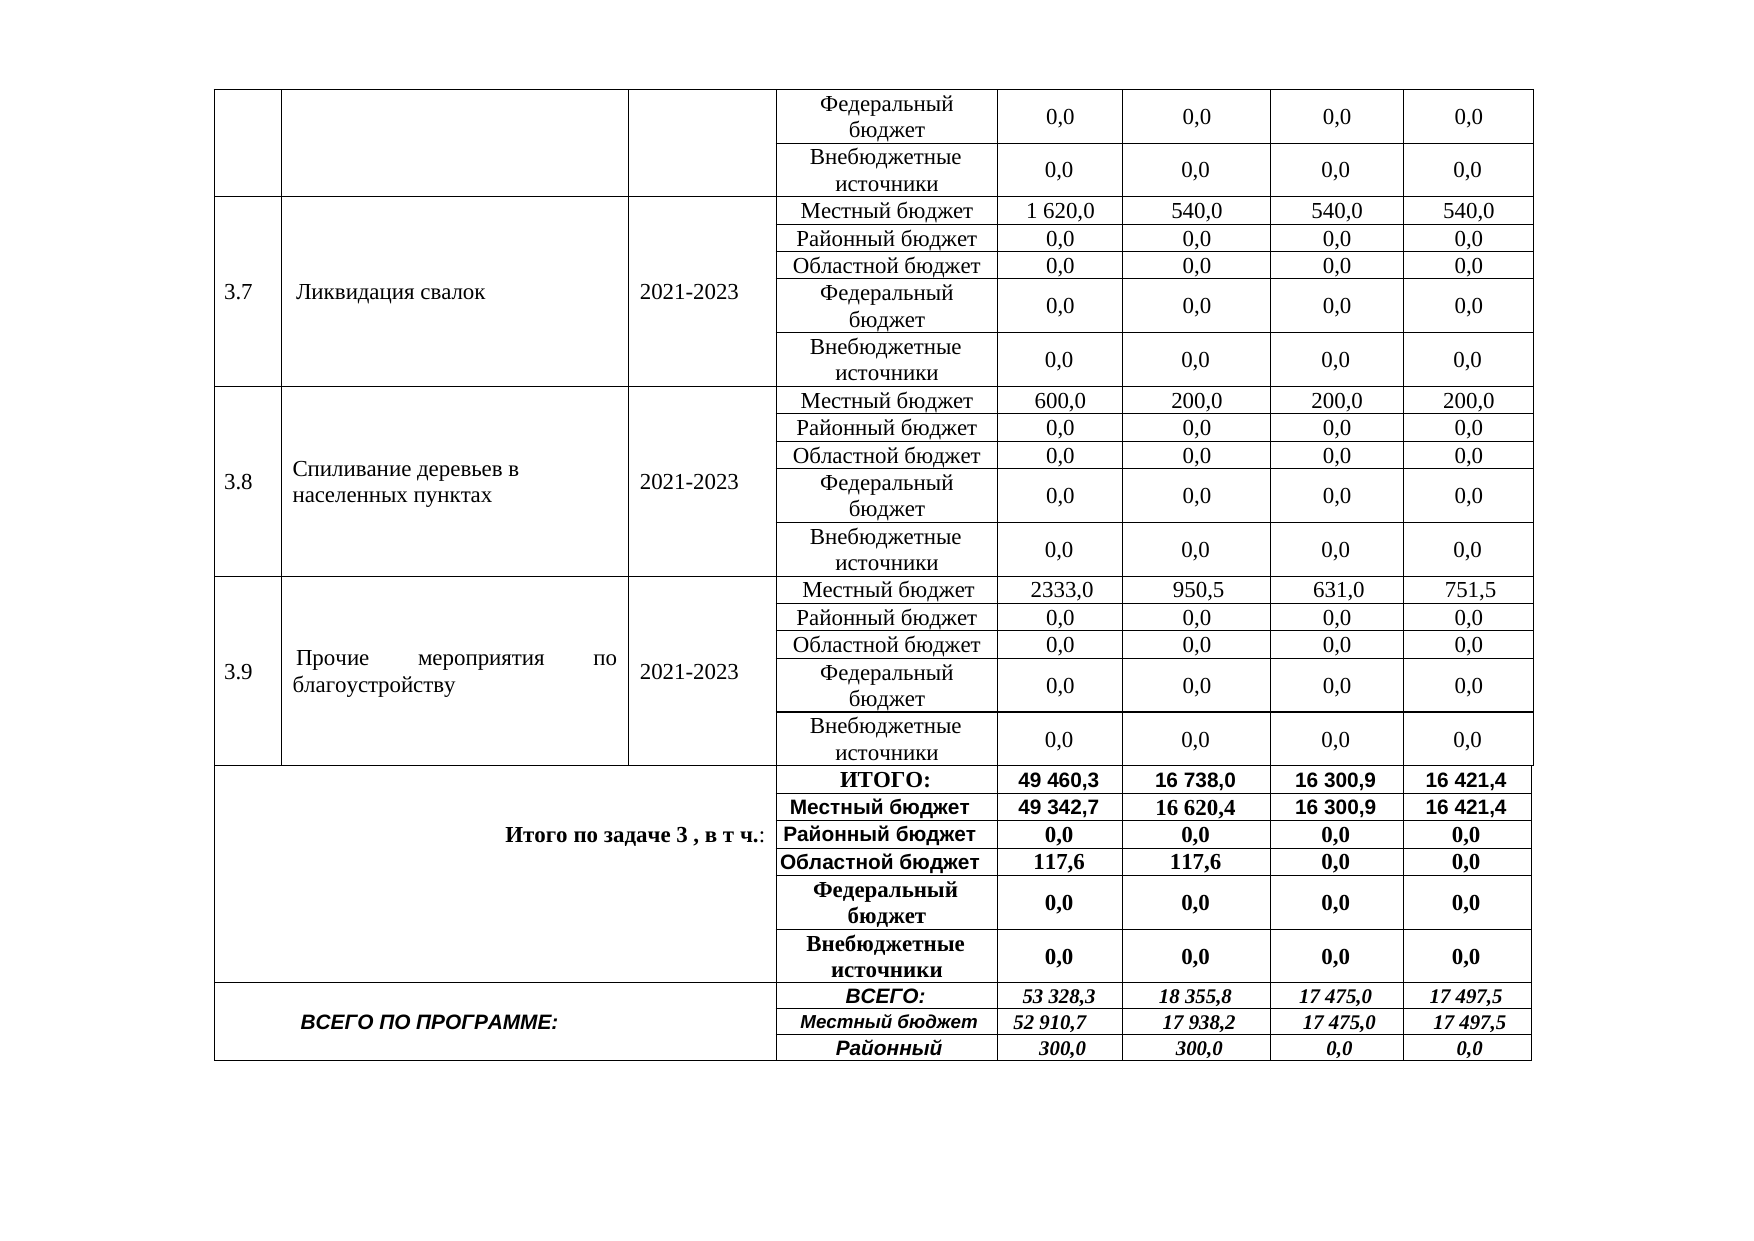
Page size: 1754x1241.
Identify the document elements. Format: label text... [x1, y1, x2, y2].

table_cell 950,5 [1123, 577, 1270, 603]
table_cell 2333,0 [998, 577, 1122, 603]
table_cell Внебюджетные источники [777, 333, 997, 386]
table_cell Итого по задаче 3 , в т ч.: [215, 766, 776, 982]
table_cell 0,0 [998, 252, 1122, 278]
table_cell 0,0 [1271, 523, 1403, 576]
table_cell 0,0 [1271, 930, 1403, 982]
table_cell 18 355,8 [1123, 983, 1270, 1008]
table_cell 0,0 [1271, 225, 1403, 251]
table_cell 0,0 [998, 225, 1122, 251]
table_cell 17 497,5 [1404, 1009, 1531, 1034]
table_cell 17 475,0 [1271, 1009, 1403, 1034]
table_cell 0,0 [1271, 252, 1403, 278]
table_cell Федеральный бюджет [777, 876, 997, 928]
table_cell 0,0 [1404, 442, 1533, 468]
table_cell 0,0 [1404, 279, 1533, 332]
table_cell 0,0 [1271, 90, 1403, 142]
table_cell 0,0 [1123, 442, 1270, 468]
table_cell 0,0 [1271, 821, 1403, 847]
table_cell Местный бюджет [777, 794, 997, 820]
table_cell 16 738,0 [1123, 766, 1270, 793]
table_cell 16 620,4 [1123, 794, 1270, 820]
table_cell 0,0 [1123, 469, 1270, 522]
table_cell 0,0 [1123, 713, 1270, 765]
table_cell 49 342,7 [998, 794, 1122, 820]
table_cell 0,0 [998, 631, 1122, 658]
table_cell 3.8 [215, 387, 281, 576]
table_cell Районный бюджет [777, 821, 997, 847]
table_cell 0,0 [1123, 252, 1270, 278]
table_cell 117,6 [1123, 849, 1270, 875]
table_cell 0,0 [998, 821, 1122, 847]
table_cell 3.9 [215, 577, 281, 765]
table_cell 0,0 [1404, 523, 1533, 576]
table_cell 0,0 [1123, 144, 1270, 196]
table_cell 0,0 [1271, 659, 1403, 711]
table_cell 0,0 [1123, 523, 1270, 576]
table_cell 0,0 [1404, 659, 1533, 711]
table_cell 0,0 [1404, 90, 1533, 142]
table_cell 16 300,9 [1271, 766, 1403, 793]
table_cell 0,0 [1123, 930, 1270, 982]
table_cell 0,0 [998, 333, 1122, 386]
table_cell 0,0 [1271, 849, 1403, 875]
table_cell Федеральный бюджет [777, 279, 997, 332]
table_cell 49 460,3 [998, 766, 1122, 793]
table_cell Районный бюджет [777, 1035, 997, 1060]
table_cell 200,0 [1123, 387, 1270, 413]
table_cell 0,0 [1271, 333, 1403, 386]
table_cell Внебюджетные источники [777, 523, 997, 576]
table_cell 16 300,9 [1271, 794, 1403, 820]
table_cell 0,0 [1271, 144, 1403, 196]
table_cell Спиливание деревьев в населенных пунктах [282, 387, 628, 576]
table_cell 3.7 [215, 197, 281, 386]
table_cell 0,0 [1123, 659, 1270, 711]
table_cell 0,0 [1271, 442, 1403, 468]
table_cell 16 421,4 [1404, 794, 1531, 820]
table_cell 0,0 [998, 469, 1122, 522]
table_cell Районный бюджет [777, 225, 997, 251]
table_cell Федеральный бюджет [777, 469, 997, 522]
table_cell 0,0 [1404, 930, 1531, 982]
table_cell Внебюджетные источники [777, 144, 997, 196]
table_cell 0,0 [1404, 225, 1533, 251]
table_cell 540,0 [1404, 197, 1533, 223]
table_cell Районный бюджет [777, 604, 997, 630]
table_cell 0,0 [1123, 225, 1270, 251]
table_cell 0,0 [1404, 1035, 1531, 1060]
table_cell 0,0 [1404, 849, 1531, 875]
table_cell Областной бюджет [777, 252, 997, 278]
table_cell Внебюджетные источники [777, 713, 997, 765]
table_cell Областной бюджет [777, 631, 997, 658]
table_cell 0,0 [1123, 821, 1270, 847]
table_cell 0,0 [1404, 821, 1531, 847]
table_cell ИТОГО: [777, 766, 997, 793]
table_cell 200,0 [1271, 387, 1403, 413]
table_cell Областной бюджет [777, 849, 997, 875]
table_cell 0,0 [1123, 90, 1270, 142]
table_cell 0,0 [1404, 469, 1533, 522]
table_cell Местный бюджет [777, 197, 997, 223]
table_cell 2021-2023 [629, 197, 776, 386]
table_cell 0,0 [998, 144, 1122, 196]
table_cell Федеральный бюджет [777, 659, 997, 711]
table_cell 631,0 [1271, 577, 1403, 603]
table_cell 0,0 [1271, 631, 1403, 658]
table_cell 0,0 [1271, 469, 1403, 522]
table_cell 751,5 [1404, 577, 1533, 603]
table_cell Прочие мероприятия по благоустройству [282, 577, 628, 765]
table_cell 2021-2023 [629, 387, 776, 576]
table_cell 0,0 [1123, 876, 1270, 928]
table_cell ВСЕГО ПО ПРОГРАММЕ: [215, 983, 776, 1060]
table_cell 2021-2023 [629, 577, 776, 765]
table_cell 0,0 [1404, 713, 1533, 765]
table_cell 52 910,7 [998, 1009, 1122, 1034]
table_cell 0,0 [1271, 876, 1403, 928]
table_cell 0,0 [1404, 604, 1533, 630]
table_cell ВСЕГО: [777, 983, 997, 1008]
table_cell Местный бюджет [777, 1009, 997, 1034]
table_cell 0,0 [998, 442, 1122, 468]
table_cell Областной бюджет [777, 442, 997, 468]
table_cell 0,0 [998, 876, 1122, 928]
table_cell 0,0 [1404, 333, 1533, 386]
table_cell Ликвидация свалок [282, 197, 628, 386]
table_cell 300,0 [1123, 1035, 1270, 1060]
table_cell Федеральный бюджет [777, 90, 997, 142]
table_cell 0,0 [998, 279, 1122, 332]
table_cell Внебюджетные источники [777, 930, 997, 982]
table_cell 0,0 [1271, 604, 1403, 630]
table_cell 200,0 [1404, 387, 1533, 413]
table_cell 0,0 [998, 90, 1122, 142]
table_cell 16 421,4 [1404, 766, 1531, 793]
table_cell 0,0 [1404, 631, 1533, 658]
table_cell 17 475,0 [1271, 983, 1403, 1008]
table_cell 540,0 [1123, 197, 1270, 223]
table_cell 0,0 [1271, 713, 1403, 765]
table_cell 0,0 [1404, 414, 1533, 441]
table_cell 300,0 [998, 1035, 1122, 1060]
table_cell 0,0 [1123, 279, 1270, 332]
table_cell 0,0 [998, 713, 1122, 765]
table_cell 0,0 [1123, 631, 1270, 658]
table_cell 0,0 [1404, 144, 1533, 196]
table_cell 0,0 [1404, 876, 1531, 928]
table_cell Районный бюджет [777, 414, 997, 441]
table_cell 117,6 [998, 849, 1122, 875]
table_cell 0,0 [1123, 604, 1270, 630]
table_cell 1 620,0 [998, 197, 1122, 223]
table_cell 0,0 [1123, 414, 1270, 441]
table_cell 17 938,2 [1123, 1009, 1270, 1034]
table_cell 0,0 [1271, 279, 1403, 332]
table_cell 0,0 [1271, 1035, 1403, 1060]
table_cell 0,0 [1271, 414, 1403, 441]
table_cell 0,0 [998, 414, 1122, 441]
table_cell 53 328,3 [998, 983, 1122, 1008]
table_cell 0,0 [1404, 252, 1533, 278]
table_cell 0,0 [998, 659, 1122, 711]
table_cell 540,0 [1271, 197, 1403, 223]
table_cell Местный бюджет [777, 577, 997, 603]
table_cell 600,0 [998, 387, 1122, 413]
table_cell 0,0 [998, 604, 1122, 630]
table_cell 17 497,5 [1404, 983, 1531, 1008]
table_cell 0,0 [1123, 333, 1270, 386]
table_cell 0,0 [998, 930, 1122, 982]
table_cell Местный бюджет [777, 387, 997, 413]
table_cell 0,0 [998, 523, 1122, 576]
